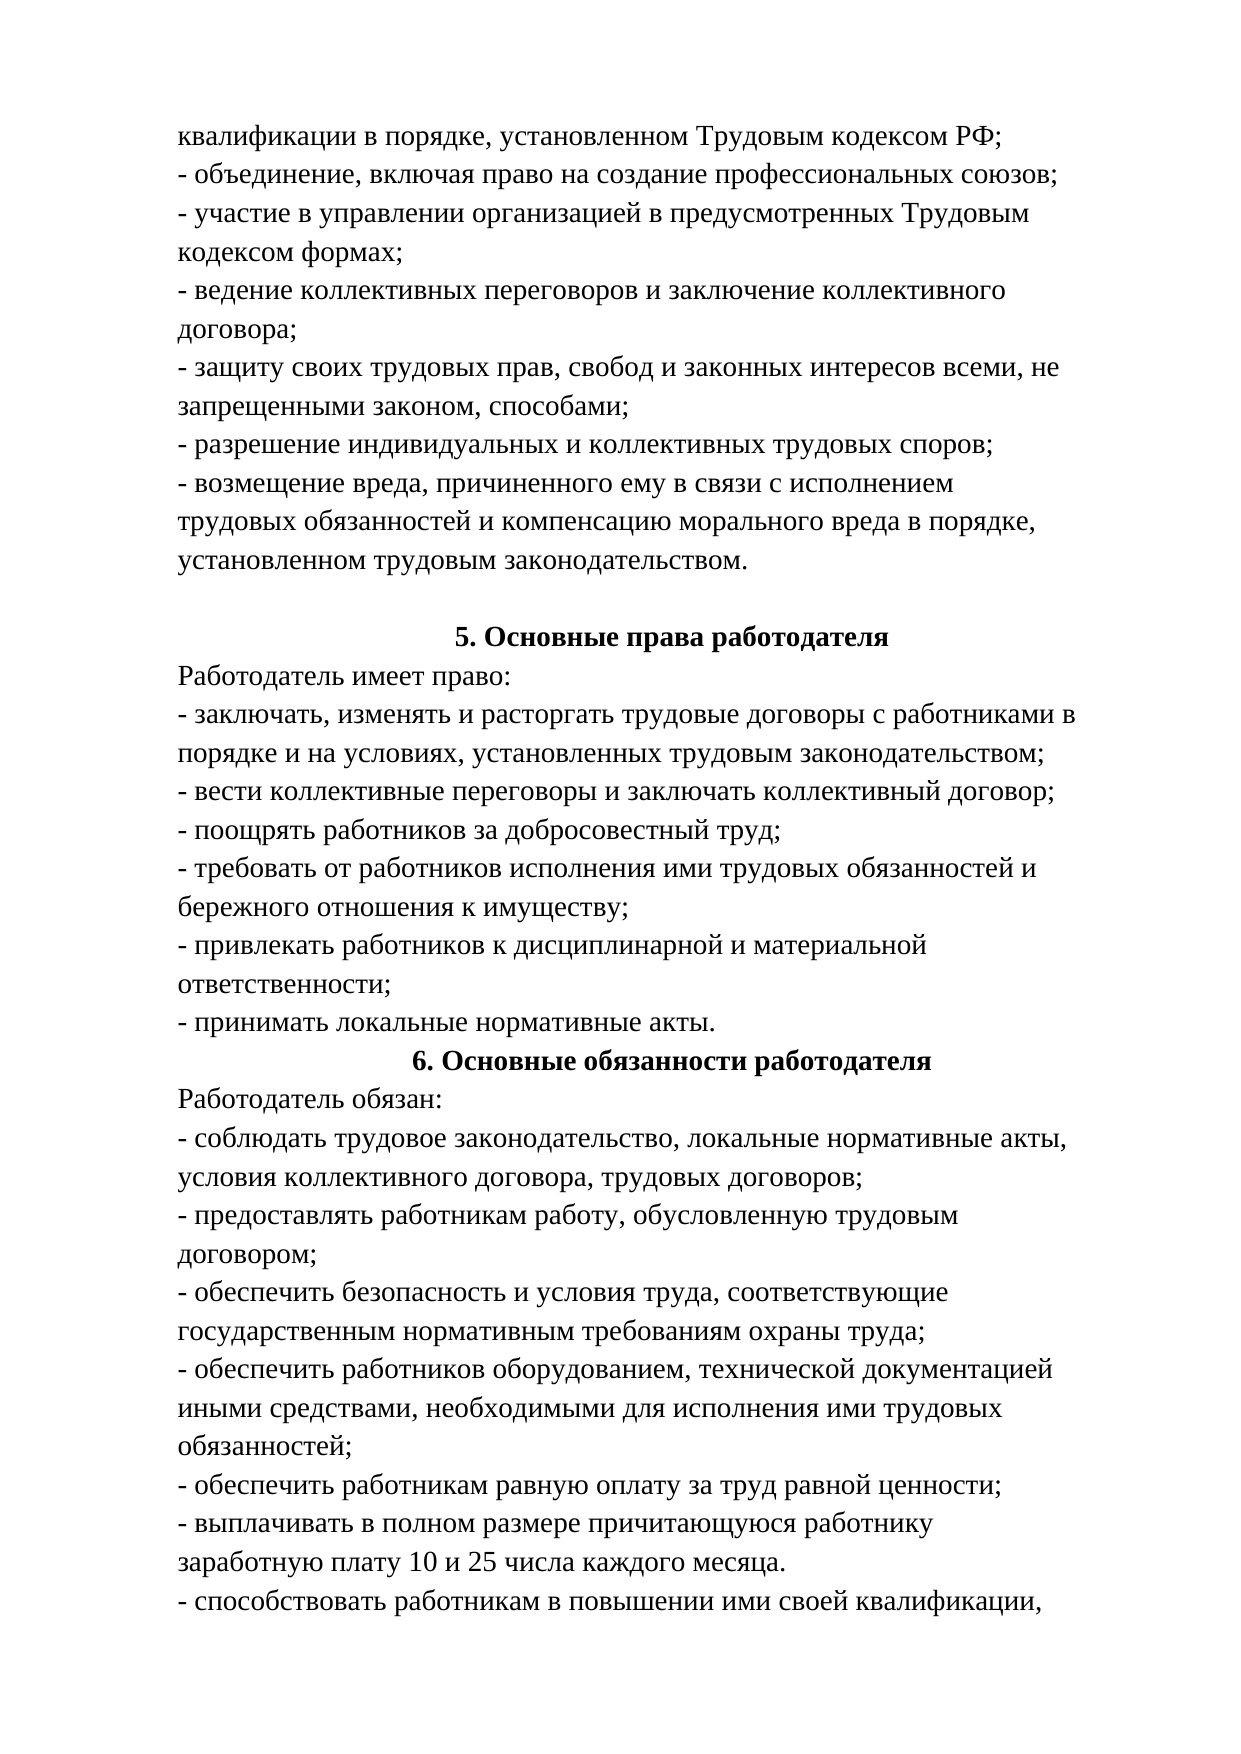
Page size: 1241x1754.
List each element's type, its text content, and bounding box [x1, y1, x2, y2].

text договора; [177, 311, 1167, 344]
text квалификации в порядке, установленном Трудовым кодексом РФ; [177, 118, 1167, 152]
text заработную плату 10 и 25 числа каждого месяца. [177, 1544, 1167, 1578]
text установленном трудовым законодательством. [177, 542, 1167, 576]
text - обеспечить безопасность и условия труда, соответствующие [177, 1274, 1167, 1308]
text иными средствами, необходимыми для исполнения ими трудовых [177, 1390, 1167, 1423]
text ответственности; [177, 966, 1167, 999]
text обязанностей; [177, 1428, 1167, 1462]
text Работодатель имеет право: [177, 658, 1167, 691]
text - поощрять работников за добросовестный труд; [177, 812, 1167, 845]
text - предоставлять работникам работу, обусловленную трудовым [177, 1197, 1167, 1231]
text - участие в управлении организацией в предусмотренных Трудовым [177, 195, 1167, 229]
text - объединение, включая право на создание профессиональных союзов; [177, 157, 1167, 190]
text - защиту своих трудовых прав, свобод и законных интересов всеми, не [177, 349, 1167, 383]
text - выплачивать в полном размере причитающуюся работнику [177, 1506, 1167, 1539]
text - требовать от работников исполнения ими трудовых обязанностей и [177, 850, 1167, 884]
text порядке и на условиях, установленных трудовым законодательством; [177, 735, 1167, 768]
text - возмещение вреда, причиненного ему в связи с исполнением [177, 465, 1167, 498]
text 5. Основные права работодателя [177, 619, 1167, 653]
text - способствовать работникам в повышении ими своей квалификации, [177, 1583, 1167, 1616]
text трудовых обязанностей и компенсацию морального вреда в порядке, [177, 503, 1167, 537]
text - соблюдать трудовое законодательство, локальные нормативные акты, [177, 1120, 1167, 1154]
text - вести коллективные переговоры и заключать коллективный договор; [177, 773, 1167, 807]
text - ведение коллективных переговоров и заключение коллективного [177, 272, 1167, 306]
text - обеспечить работников оборудованием, технической документацией [177, 1351, 1167, 1385]
text договором; [177, 1236, 1167, 1269]
text кодексом формах; [177, 234, 1167, 267]
text запрещенными законом, способами; [177, 388, 1167, 421]
text - обеспечить работникам равную оплату за труд равной ценности; [177, 1467, 1167, 1501]
text - привлекать работников к дисциплинарной и материальной [177, 927, 1167, 961]
text - разрешение индивидуальных и коллективных трудовых споров; [177, 426, 1167, 460]
text Работодатель обязан: [177, 1082, 1167, 1115]
text государственным нормативным требованиям охраны труда; [177, 1313, 1167, 1346]
text - заключать, изменять и расторгать трудовые договоры с работниками в [177, 696, 1167, 730]
text условия коллективного договора, трудовых договоров; [177, 1159, 1167, 1192]
text бережного отношения к имуществу; [177, 889, 1167, 922]
text - принимать локальные нормативные акты. [177, 1004, 1167, 1038]
text 6. Основные обязанности работодателя [177, 1043, 1167, 1077]
